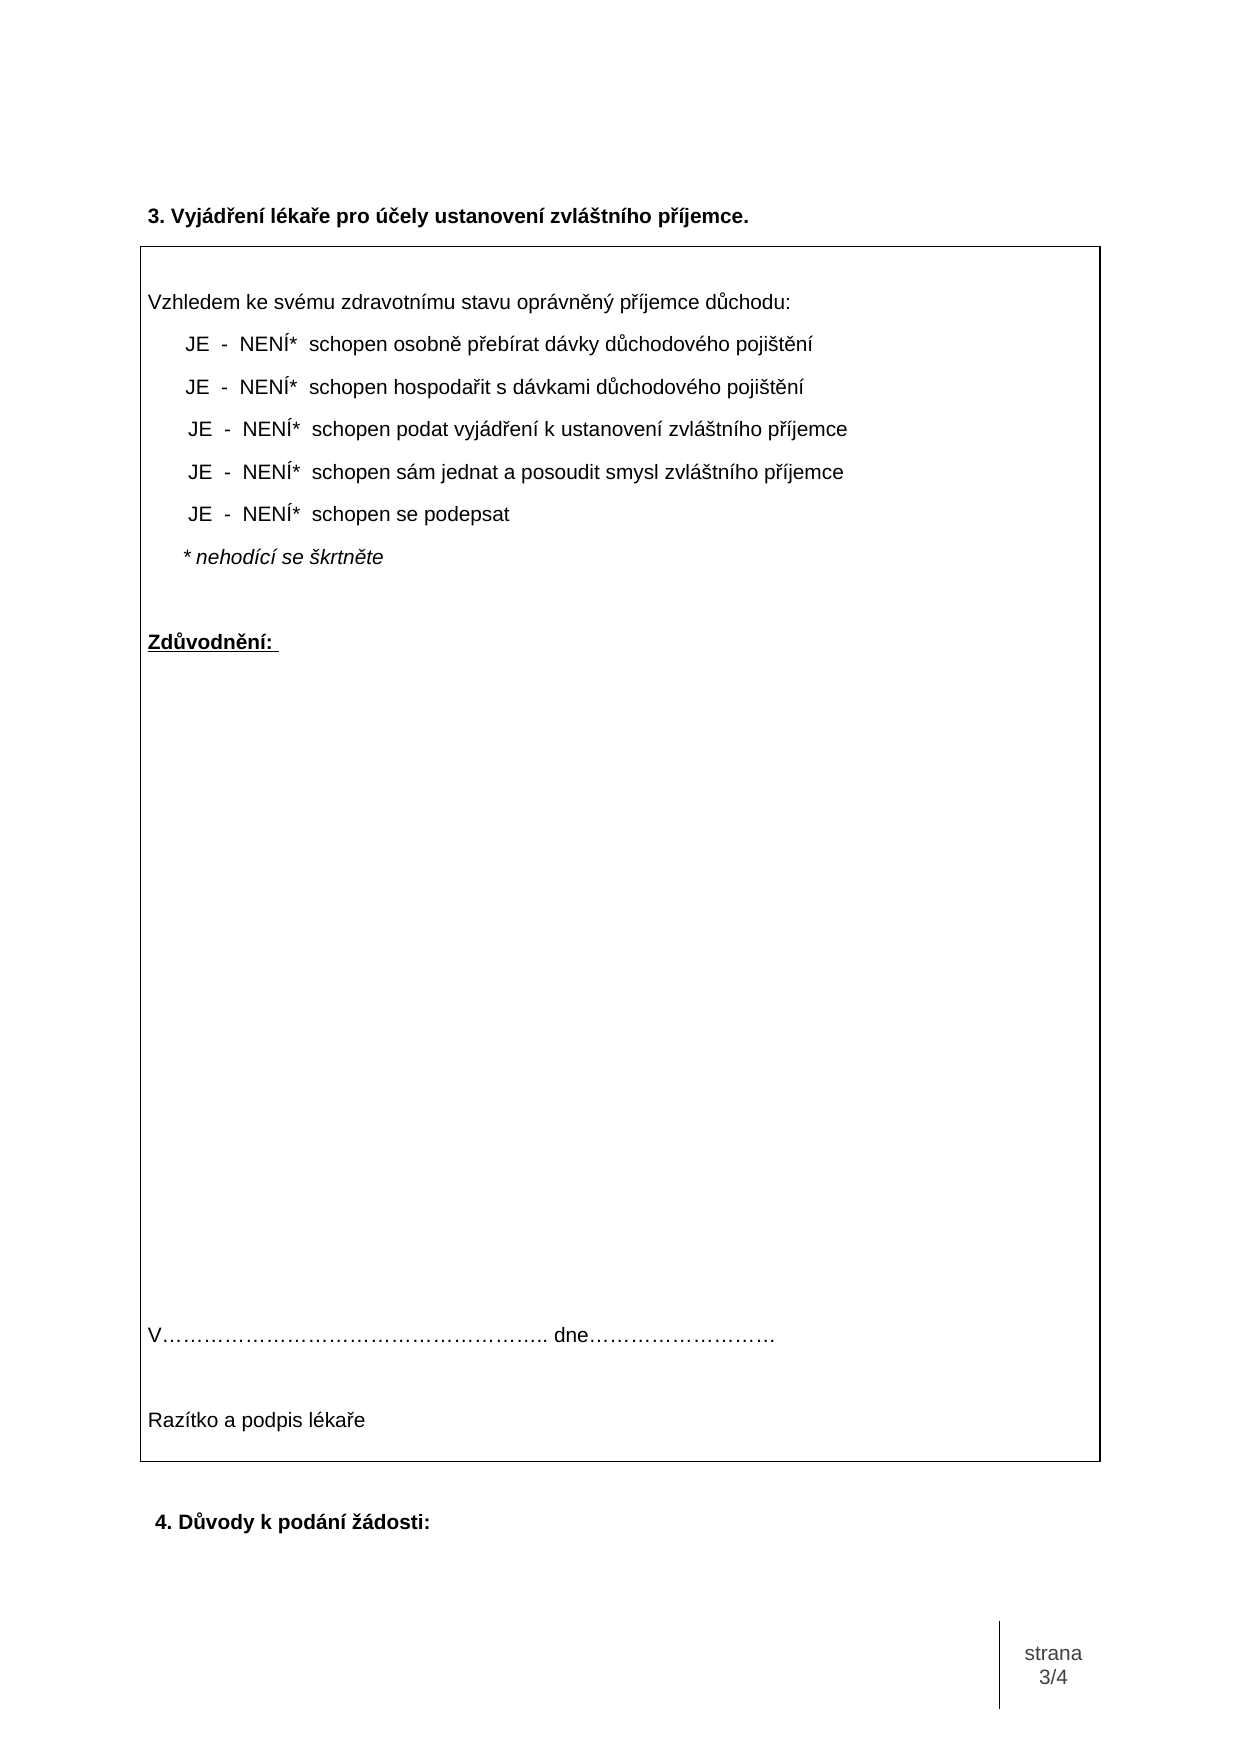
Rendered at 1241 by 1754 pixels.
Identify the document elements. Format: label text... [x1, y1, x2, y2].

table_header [148, 1510, 1092, 1606]
text 3. Vyjádření lékaře pro účely ustanovení zvláštního příjemce. [148, 203, 1092, 227]
table_header Vzhledem ke svému zdravotnímu stavu oprávněný příjemce důchodu: JE - NENÍ* schopen osobně přebírat dávky důchodového pojištění JE - NENÍ* schopen hospodařit s dávkami důchodového pojištění JE - NENÍ* schopen podat vyjádření k ustanovení zvláštního příjemce JE - NENÍ* schopen sám jednat a posoudit smysl zvláštního příjemce JE - NENÍ* schopen se podepsat * nehodící se škrtněte Zdůvodnění: V……………………………………………….. dne……………………… Razítko a podpis lékaře [141, 247, 1099, 1461]
